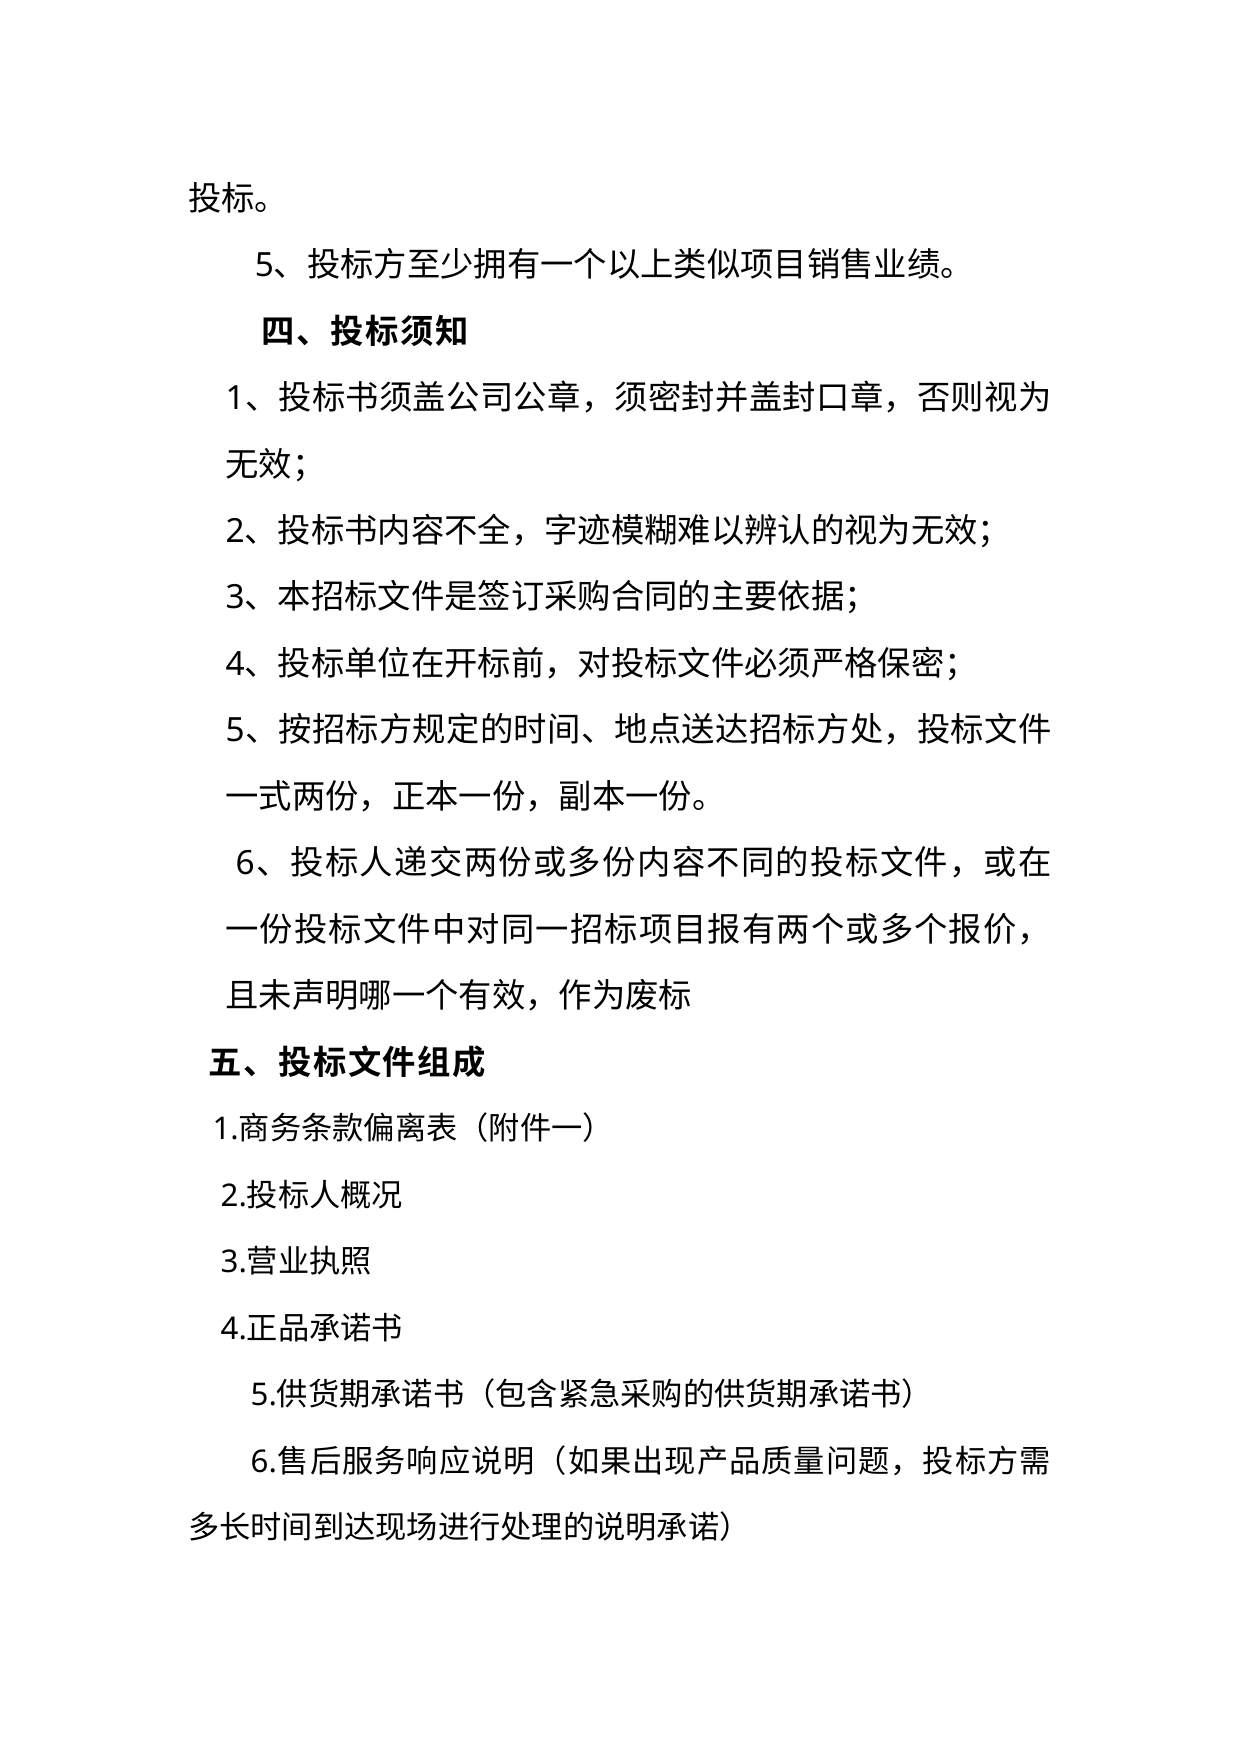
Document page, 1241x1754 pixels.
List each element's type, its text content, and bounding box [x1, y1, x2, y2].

text 5、按招标方规定的时间、地点送达招标方处，投标文件一式两份，正本一份，副本一份。 [225, 694, 1052, 827]
text 6.售后服务响应说明（如果出现产品质量问题，投标方需多长时间到达现场进行处理的说明承诺） [188, 1425, 1052, 1558]
text 4、投标单位在开标前，对投标文件必须严格保密； [225, 628, 1052, 694]
text 3、本招标文件是签订采购合同的主要依据； [225, 561, 1052, 628]
text 1、投标书须盖公司公章，须密封并盖封口章，否则视为无效； [225, 362, 1052, 495]
text 五、投标文件组成 [188, 1026, 1052, 1093]
text 6、投标人递交两份或多份内容不同的投标文件，或在一份投标文件中对同一招标项目报有两个或多个报价，且未声明哪一个有效，作为废标 [225, 827, 1052, 1026]
text 四、投标须知 [188, 295, 1052, 362]
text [188, 162, 1052, 229]
text 5.供货期承诺书（包含紧急采购的供货期承诺书） [188, 1359, 1052, 1425]
text 3.营业执照 [188, 1226, 1052, 1292]
text 4.正品承诺书 [188, 1292, 1052, 1359]
text 1.商务条款偏离表（附件一） [188, 1093, 1052, 1159]
text 2、投标书内容不全，字迹模糊难以辨认的视为无效； [225, 495, 1052, 561]
text 2.投标人概况 [188, 1159, 1052, 1226]
text 5、投标方至少拥有一个以上类似项目销售业绩。 [188, 229, 1052, 295]
